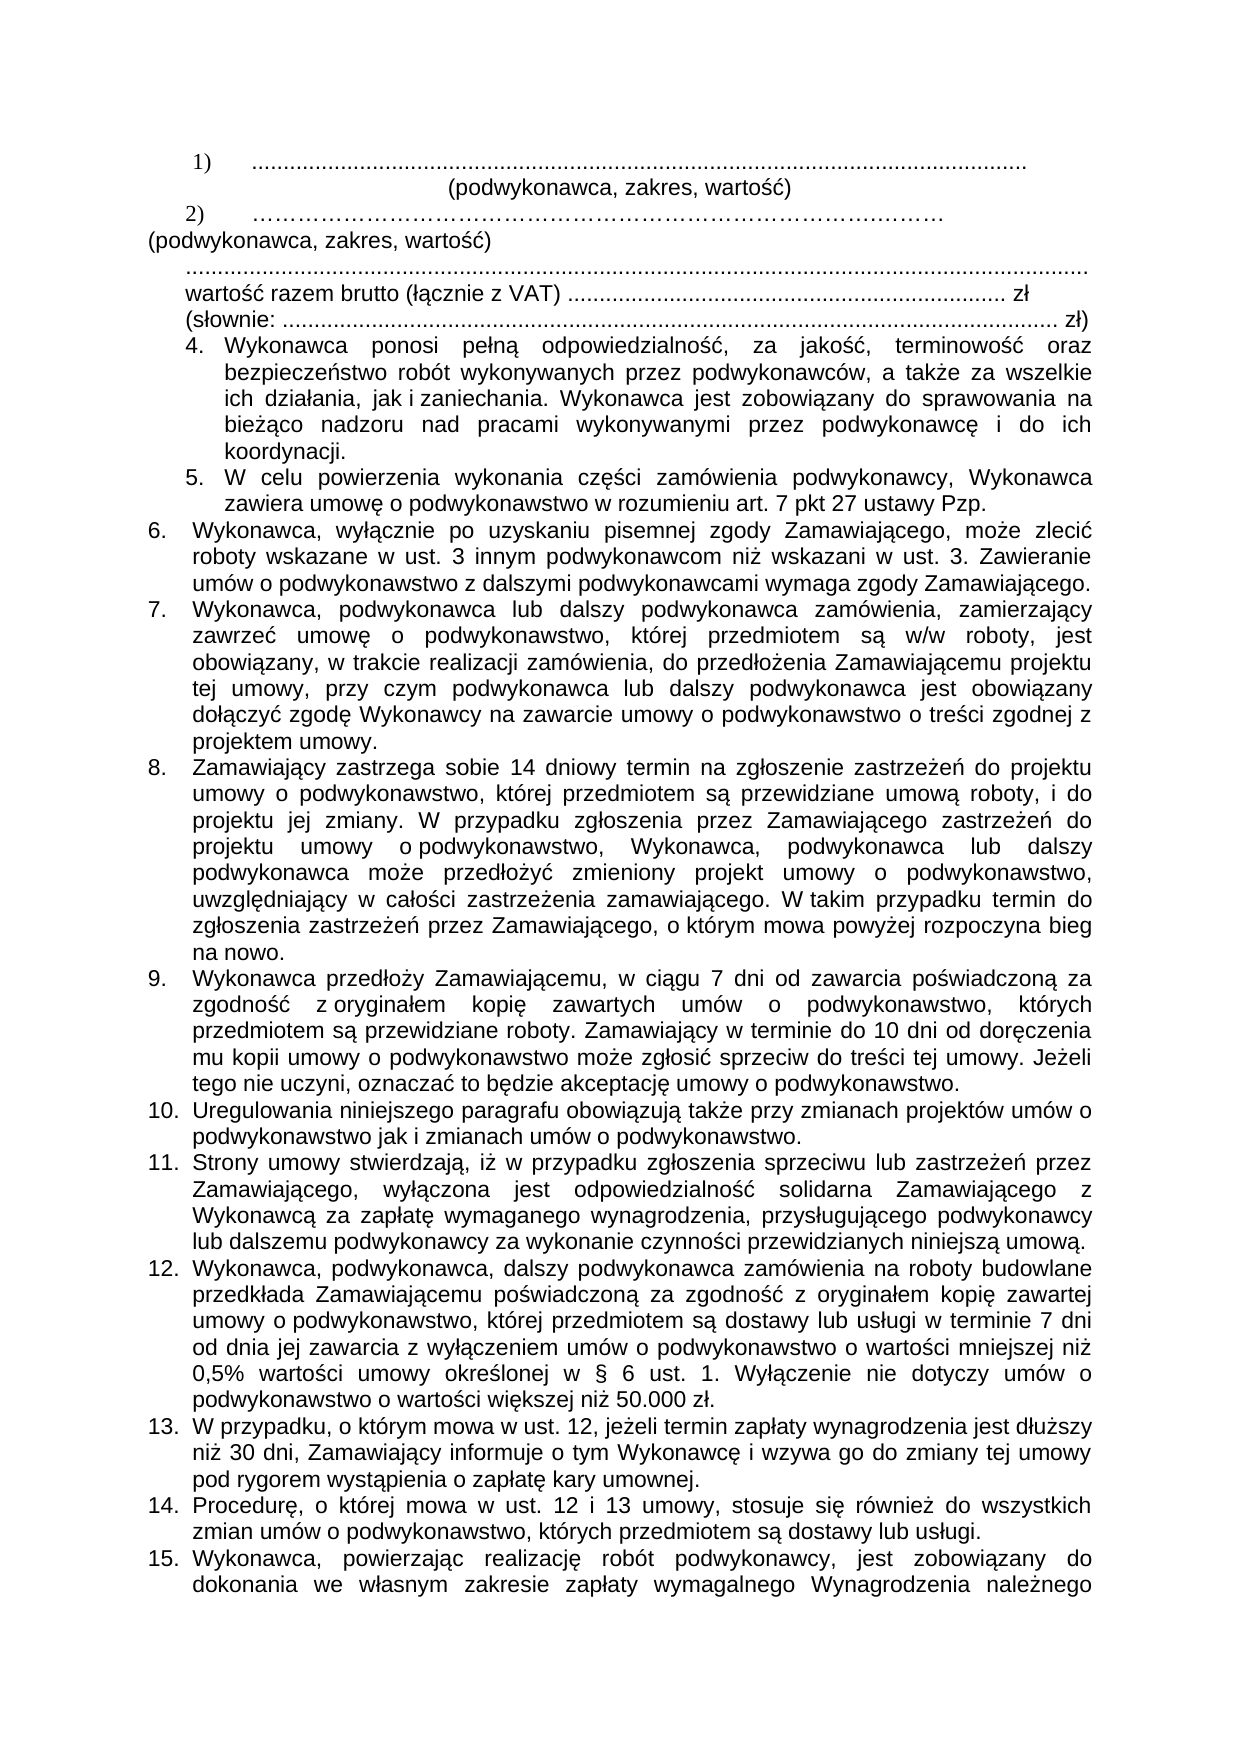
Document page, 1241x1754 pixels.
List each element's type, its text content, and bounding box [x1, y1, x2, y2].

list Wykonawca przedłoży Zamawiającemu, w ciągu 7 dni od zawarcia poświadczoną za zgodność z oryginałem kopię zawartych umów o podwykonawstwo, których przedmiotem są przewidziane roboty. Zamawiający w terminie do 10 dni od doręczenia mu kopii umowy o podwykonawstwo może zgłosić sprzeciw do treści tej umowy. Jeżeli tego nie uczyni, oznaczać to będzie akceptację umowy o podwykonawstwo. [148, 965, 1093, 1097]
list W celu powierzenia wykonania części zamówienia podwykonawcy, Wykonawca zawiera umowę o podwykonawstwo w rozumieniu art. 7 pkt 27 ustawy Pzp. [185, 464, 1093, 517]
list Wykonawca ponosi pełną odpowiedzialność, za jakość, terminowość oraz bezpieczeństwo robót wykonywanych przez podwykonawców, a także za wszelkie ich działania, jak i zaniechania. Wykonawca jest zobowiązany do sprawowania na bieżąco nadzoru nad pracami wykonywanymi przez podwykonawcę i do ich koordynacji. [185, 332, 1093, 464]
text (podwykonawca, zakres, wartość) [148, 227, 1093, 253]
list Strony umowy stwierdzają, iż w przypadku zgłoszenia sprzeciwu lub zastrzeżeń przez Zamawiającego, wyłączona jest odpowiedzialność solidarna Zamawiającego z Wykonawcą za zapłatę wymaganego wynagrodzenia, przysługującego podwykonawcy lub dalszemu podwykonawcy za wykonanie czynności przewidzianych niniejszą umową. [148, 1149, 1093, 1255]
text (podwykonawca, zakres, wartość) [411, 174, 1093, 200]
list Uregulowania niniejszego paragrafu obowiązują także przy zmianach projektów umów o podwykonawstwo jak i zmianach umów o podwykonawstwo. [148, 1097, 1093, 1149]
list Procedurę, o której mowa w ust. 12 i 13 umowy, stosuje się również do wszystkich zmian umów o podwykonawstwo, których przedmiotem są dostawy lub usługi. [148, 1492, 1093, 1544]
list Zamawiający zastrzega sobie 14 dniowy termin na zgłoszenie zastrzeżeń do projektu umowy o podwykonawstwo, której przedmiotem są przewidziane umową roboty, i do projektu jej zmiany. W przypadku zgłoszenia przez Zamawiającego zastrzeżeń do projektu umowy o podwykonawstwo, Wykonawca, podwykonawca lub dalszy podwykonawca może przedłożyć zmieniony projekt umowy o podwykonawstwo, uwzględniający w całości zastrzeżenia zamawiającego. W takim przypadku termin do zgłoszenia zastrzeżeń przez Zamawiającego, o którym mowa powyżej rozpoczyna bieg na nowo. [148, 754, 1093, 965]
list .......................................................................................................................... [192, 148, 1093, 174]
list Wykonawca, podwykonawca lub dalszy podwykonawca zamówienia, zamierzający zawrzeć umowę o podwykonawstwo, której przedmiotem są w/w roboty, jest obowiązany, w trakcie realizacji zamówienia, do przedłożenia Zamawiającemu projektu tej umowy, przy czym podwykonawca lub dalszy podwykonawca jest obowiązany dołączyć zgodę Wykonawcy na zawarcie umowy o podwykonawstwo o treści zgodnej z projektem umowy. [148, 596, 1093, 754]
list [148, 1544, 1093, 1597]
list W przypadku, o którym mowa w ust. 12, jeżeli termin zapłaty wynagrodzenia jest dłuższy niż 30 dni, Zamawiający informuje o tym Wykonawcę i wzywa go do zmiany tej umowy pod rygorem wystąpienia o zapłatę kary umownej. [148, 1413, 1093, 1492]
list Wykonawca, podwykonawca, dalszy podwykonawca zamówienia na roboty budowlane przedkłada Zamawiającemu poświadczoną za zgodność z oryginałem kopię zawartej umowy o podwykonawstwo, której przedmiotem są dostawy lub usługi w terminie 7 dni od dnia jej zawarcia z wyłączeniem umów o podwykonawstwo o wartości mniejszej niż 0,5% wartości umowy określonej w § 6 ust. 1. Wyłączenie nie dotyczy umów o podwykonawstwo o wartości większej niż 50.000 zł. [148, 1255, 1093, 1413]
list ……………………………………………………………………….……… [185, 200, 1093, 227]
text (słownie: .......................................................................................................................... zł) [185, 306, 1093, 332]
list Wykonawca, wyłącznie po uzyskaniu pisemnej zgody Zamawiającego, może zlecić roboty wskazane w ust. 3 innym podwykonawcom niż wskazani w ust. 3. Zawieranie umów o podwykonawstwo z dalszymi podwykonawcami wymaga zgody Zamawiającego. [148, 517, 1093, 596]
text .............................................................................................................................................. wartość razem brutto (łącznie z VAT) ..................................................................... zł [185, 253, 1093, 306]
